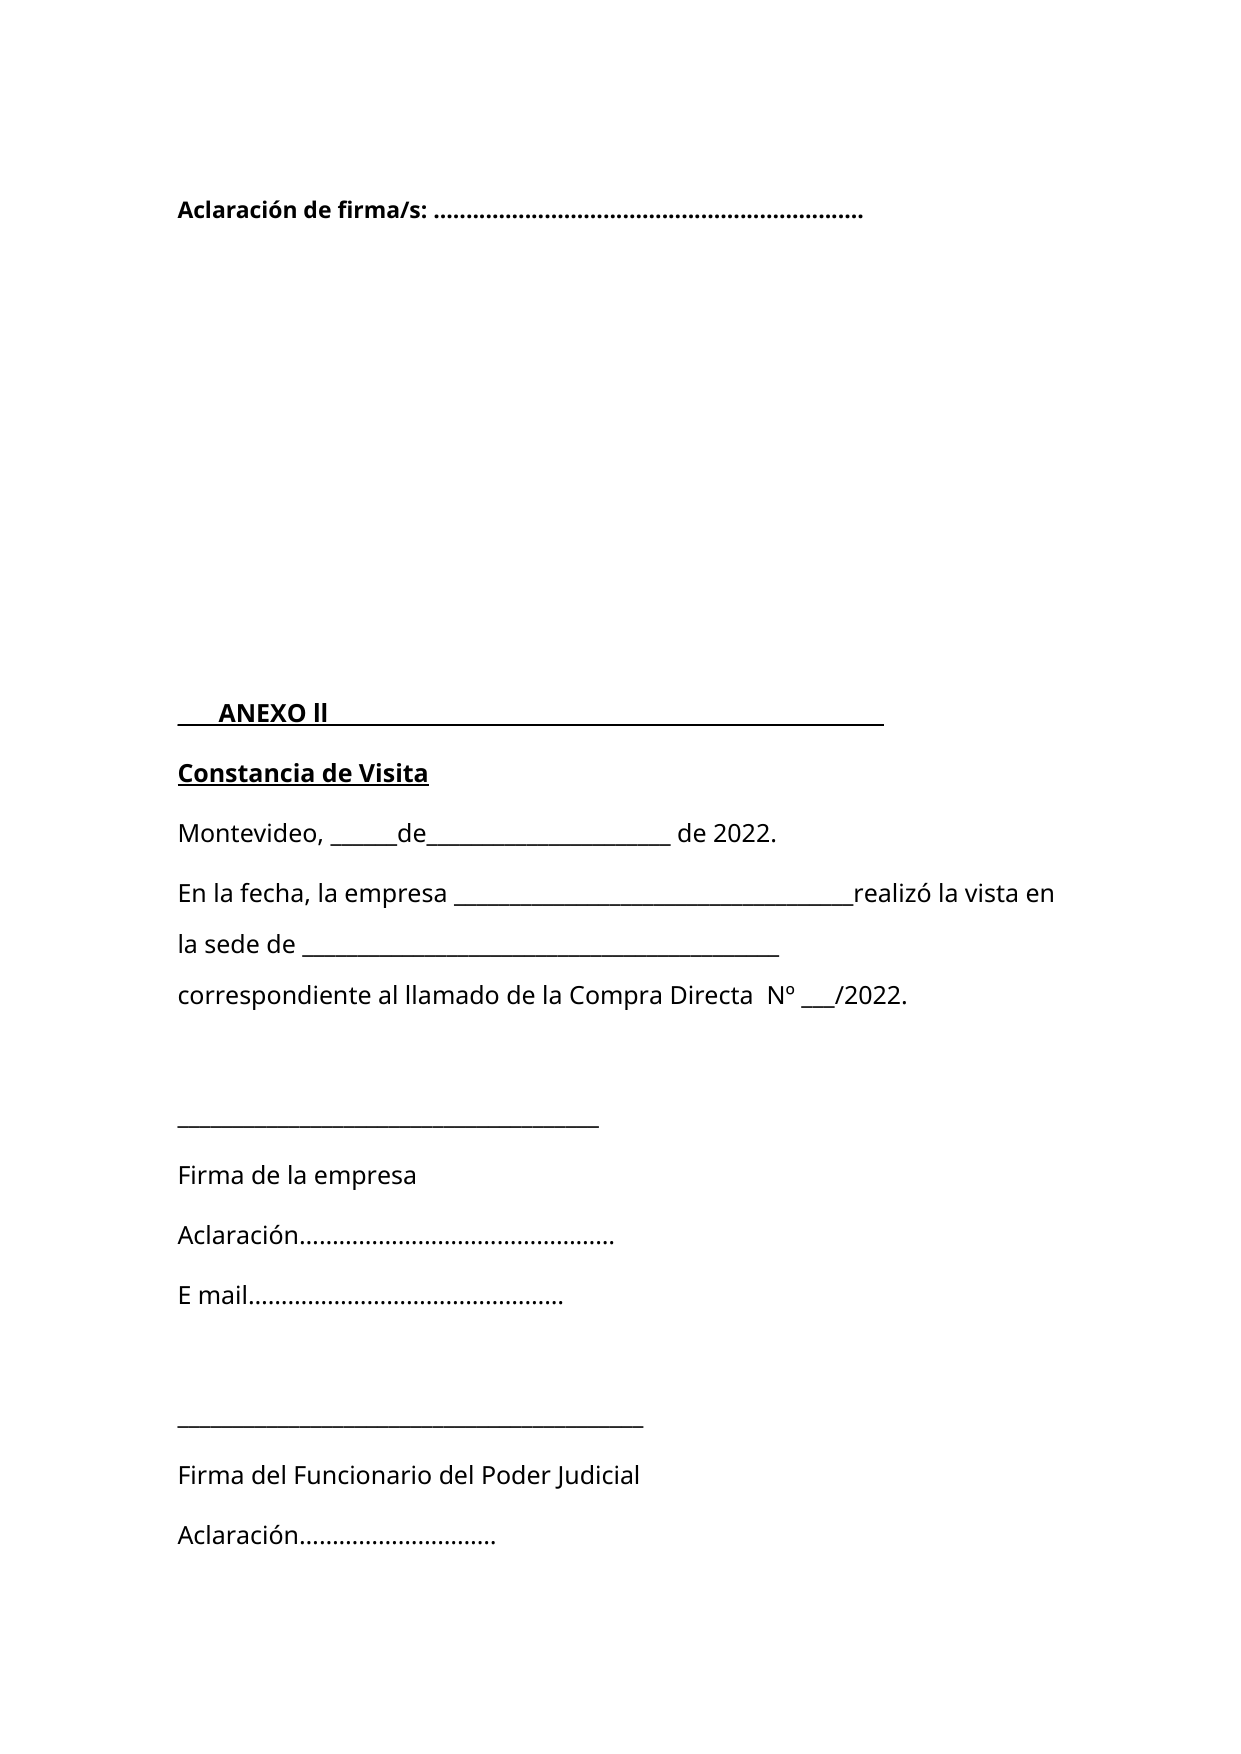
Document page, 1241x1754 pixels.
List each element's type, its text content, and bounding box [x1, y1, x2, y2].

text En la fecha, la empresa ____________________________________realizó la vista en la sede de ___________________________________________ [177, 876, 1063, 961]
text Constancia de Visita [177, 756, 1063, 789]
text __________________________________________ [177, 1398, 1063, 1432]
text Firma de la empresa [177, 1158, 1063, 1192]
text ____ANEXO ll______________________________________________________ [177, 696, 1063, 729]
text correspondiente al llamado de la Compra Directa Nº ___/2022. [177, 978, 1063, 1012]
text Montevideo, ______de______________________ de 2022. [177, 816, 1063, 849]
text E mail………………………………………… [177, 1278, 1063, 1312]
text ______________________________________ [177, 1098, 1063, 1132]
text Aclaración de firma/s: .................................................................. [177, 194, 1063, 226]
text Aclaración………………………………………… [177, 1218, 1063, 1252]
text Firma del Funcionario del Poder Judicial [177, 1458, 1063, 1492]
text Aclaración………………………… [177, 1518, 1063, 1552]
